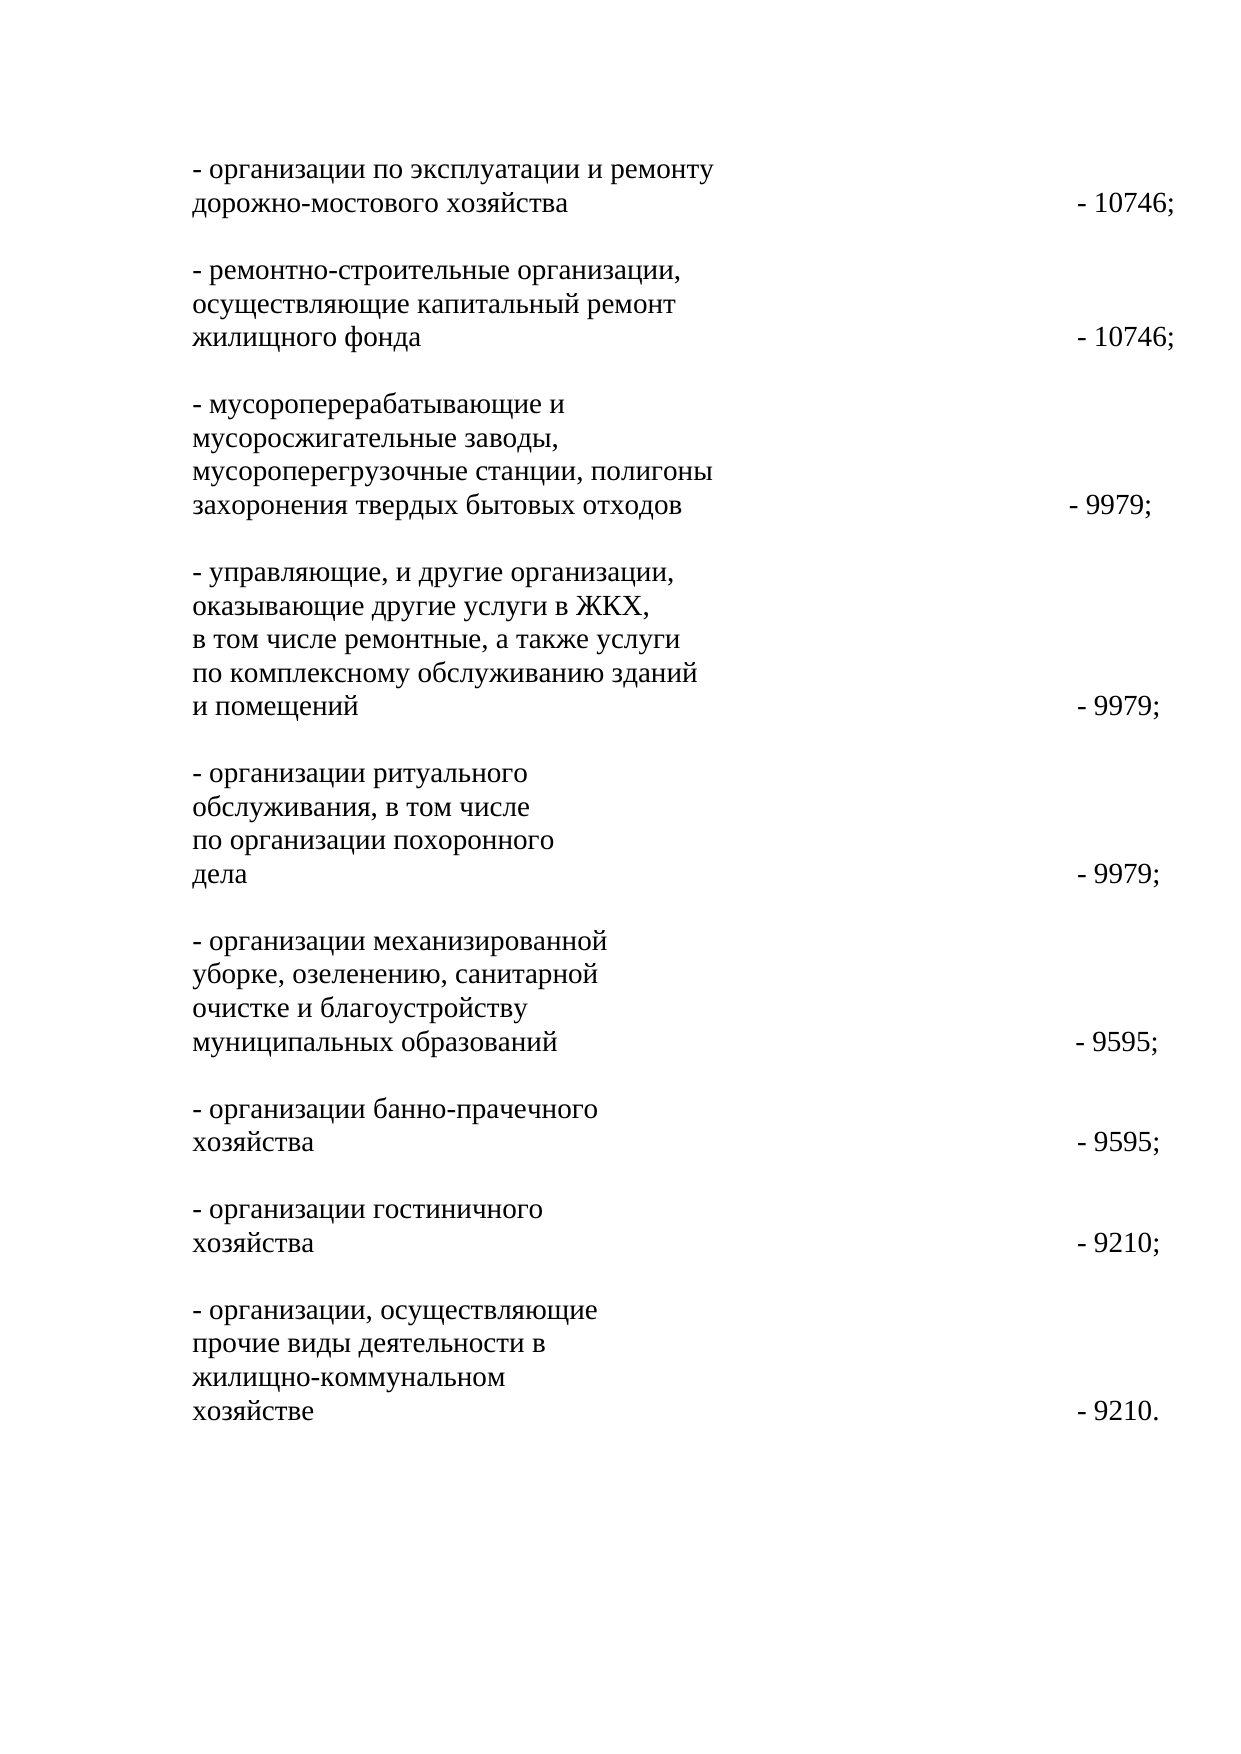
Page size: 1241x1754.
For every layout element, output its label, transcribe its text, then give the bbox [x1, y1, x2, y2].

text - мусороперерабатывающие и [118, 386, 1181, 420]
text уборке, озеленению, санитарной [118, 957, 1181, 990]
text по комплексному обслуживанию зданий [118, 655, 1181, 688]
text - организации по эксплуатации и ремонту [118, 152, 1181, 185]
text - ремонтно-строительные организации, [118, 252, 1181, 286]
text по организации похоронного [118, 822, 1181, 856]
text - организации гостиничного [118, 1191, 1181, 1225]
text прочие виды деятельности в [118, 1326, 1181, 1359]
text осуществляющие капитальный ремонт [118, 286, 1181, 319]
text дела - 9979; [118, 856, 1181, 889]
text жилищного фонда - 10746; [118, 319, 1181, 353]
text очистке и благоустройству [118, 990, 1181, 1024]
text захоронения твердых бытовых отходов - 9979; [118, 487, 1181, 521]
text - организации, осуществляющие [118, 1292, 1181, 1326]
text обслуживания, в том числе [118, 789, 1181, 822]
text хозяйства - 9595; [118, 1124, 1181, 1158]
text хозяйстве - 9210. [118, 1393, 1181, 1426]
text дорожно-мостового хозяйства - 10746; [118, 185, 1181, 219]
text муниципальных образований - 9595; [118, 1024, 1181, 1057]
text - организации ритуального [118, 755, 1181, 789]
text мусоросжигательные заводы, [118, 420, 1181, 453]
text и помещений - 9979; [118, 688, 1181, 722]
text жилищно-коммунальном [118, 1359, 1181, 1393]
text мусороперегрузочные станции, полигоны [118, 453, 1181, 487]
text в том числе ремонтные, а также услуги [118, 621, 1181, 655]
text оказывающие другие услуги в ЖКХ, [118, 588, 1181, 621]
text - организации банно-прачечного [118, 1091, 1181, 1124]
text - управляющие, и другие организации, [118, 554, 1181, 588]
text хозяйства - 9210; [118, 1225, 1181, 1258]
text - организации механизированной [118, 923, 1181, 957]
